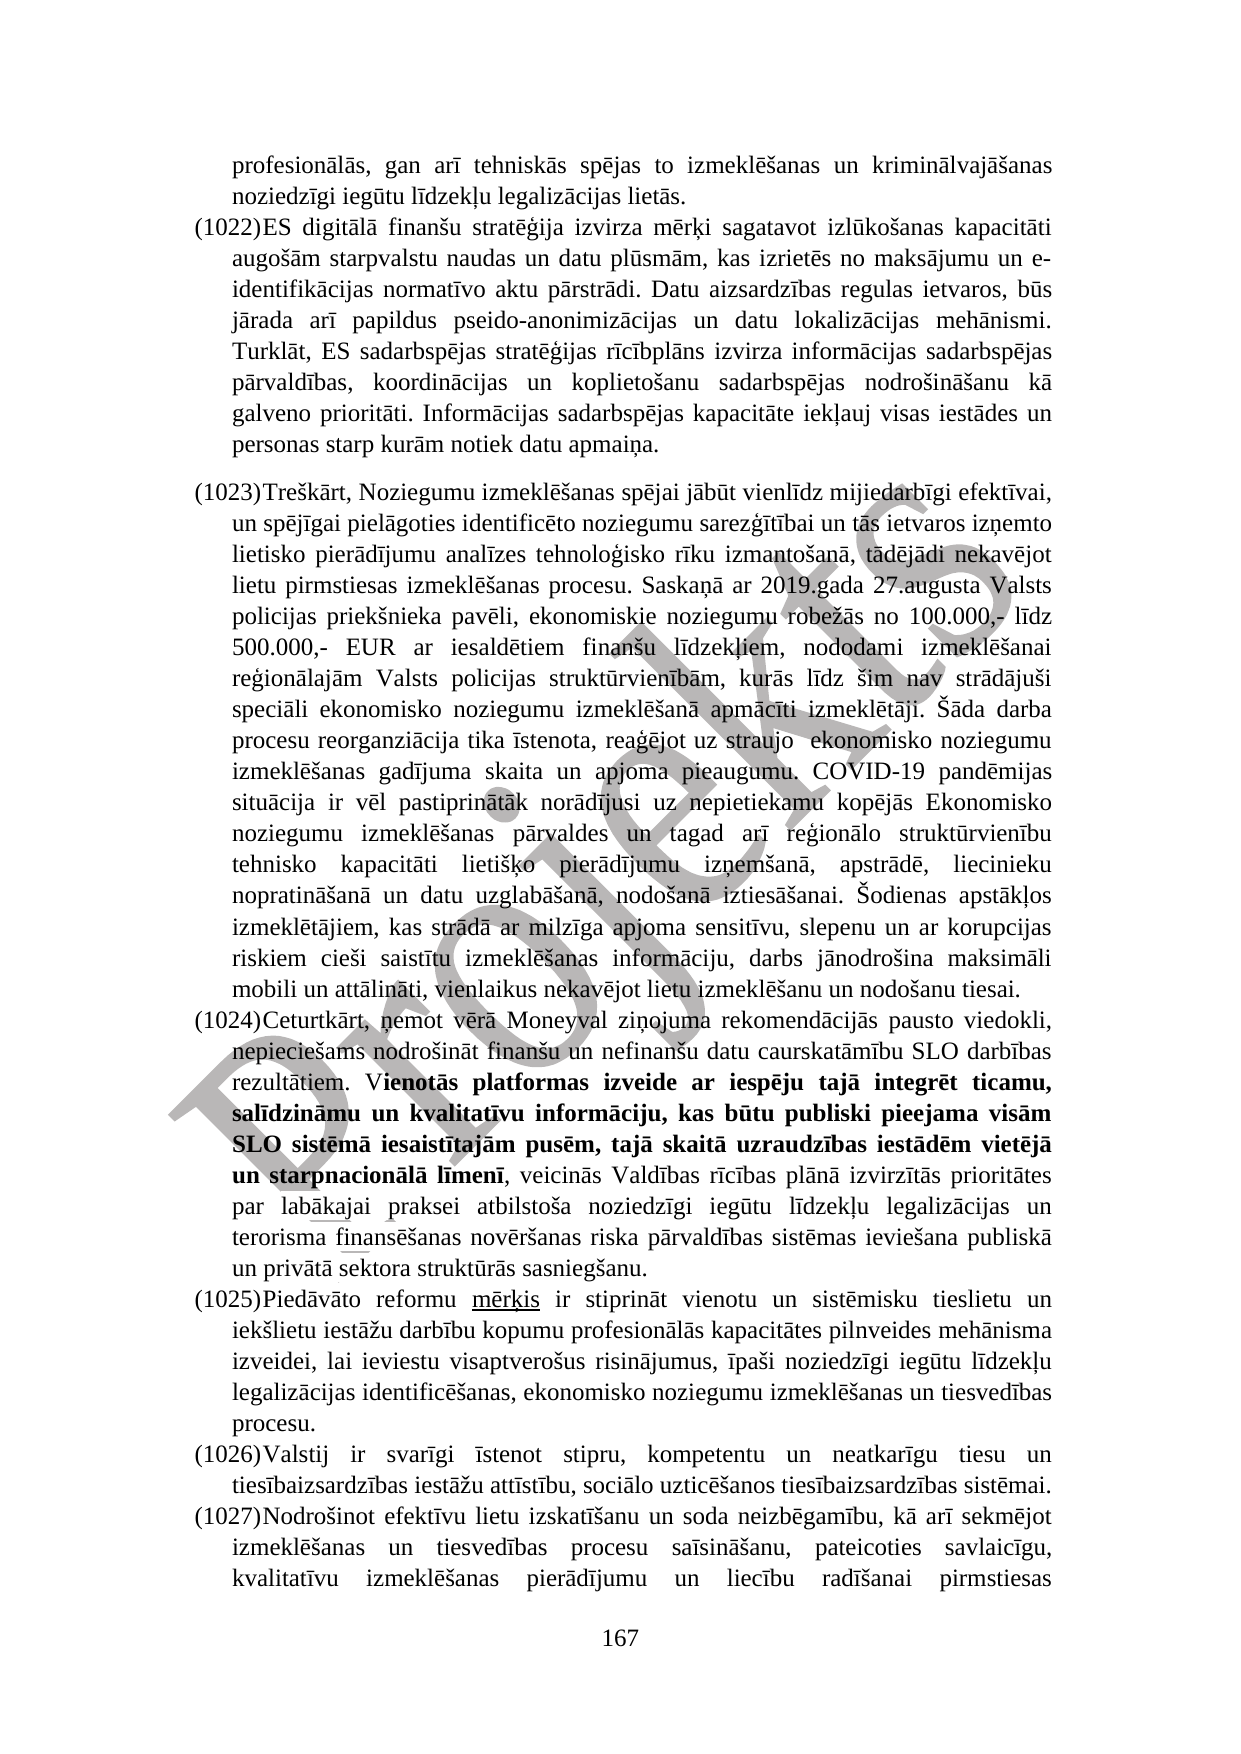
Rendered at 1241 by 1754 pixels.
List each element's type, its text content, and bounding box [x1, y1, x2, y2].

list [194, 1501, 1053, 1592]
list Ceturtkārt, ņemot vērā Moneyval ziņojuma rekomendācijās pausto viedokli, nepieciešams nodrošināt finanšu un nefinanšu datu caurskatāmību SLO darbības rezultātiem. Vienotās platformas izveide ar iespēju tajā integrēt ticamu, salīdzināmu un kvalitatīvu informāciju, kas būtu publiski pieejama visām SLO sistēmā iesaistītajām pusēm, tajā skaitā uzraudzības iestādēm vietējā un starpnacionālā līmenī, veicinās Valdības rīcības plānā izvirzītās prioritātes par labākajai praksei atbilstoša noziedzīgi iegūtu līdzekļu legalizācijas un terorisma finansēšanas novēršanas riska pārvaldības sistēmas ieviešana publiskā un privātā sektora struktūrās sasniegšanu. [194, 1005, 1053, 1282]
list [194, 150, 1053, 210]
list Treškārt, Noziegumu izmeklēšanas spējai jābūt vienlīdz mijiedarbīgi efektīvai, un spējīgai pielāgoties identificēto noziegumu sarezģītībai un tās ietvaros izņemto lietisko pierādījumu analīzes tehnoloģisko rīku izmantošanā, tādējādi nekavējot lietu pirmstiesas izmeklēšanas procesu. Saskaņā ar 2019.gada 27.augusta Valsts policijas priekšnieka pavēli, ekonomiskie noziegumu robežās no 100.000,- līdz 500.000,- EUR ar iesaldētiem finanšu līdzekļiem, nododami izmeklēšanai reģionālajām Valsts policijas struktūrvienībām, kurās līdz šim nav strādājuši speciāli ekonomisko noziegumu izmeklēšanā apmācīti izmeklētāji. Šāda darba procesu reorganziācija tika īstenota, reaģējot uz straujo ekonomisko noziegumu izmeklēšanas gadījuma skaita un apjoma pieaugumu. COVID-19 pandēmijas situācija ir vēl pastiprinātāk norādījusi uz nepietiekamu kopējās Ekonomisko noziegumu izmeklēšanas pārvaldes un tagad arī reģionālo struktūrvienību tehnisko kapacitāti lietišķo pierādījumu izņemšanā, apstrādē, liecinieku nopratināšanā un datu uzglabāšanā, nodošanā iztiesāšanai. Šodienas apstākļos izmeklētājiem, kas strādā ar milzīga apjoma sensitīvu, slepenu un ar korupcijas riskiem cieši saistītu izmeklēšanas informāciju, darbs jānodrošina maksimāli mobili un attālināti, vienlaikus nekavējot lietu izmeklēšanu un nodošanu tiesai. [194, 477, 1053, 1002]
list ES digitālā finanšu stratēģija izvirza mērķi sagatavot izlūkošanas kapacitāti augošām starpvalstu naudas un datu plūsmām, kas izrietēs no maksājumu un e-identifikācijas normatīvo aktu pārstrādi. Datu aizsardzības regulas ietvaros, būs jārada arī papildus pseido-anonimizācijas un datu lokalizācijas mehānismi. Turklāt, ES sadarbspējas stratēģijas rīcībplāns izvirza informācijas sadarbspējas pārvaldības, koordinācijas un koplietošanu sadarbspējas nodrošināšanu kā galveno prioritāti. Informācijas sadarbspējas kapacitāte iekļauj visas iestādes un personas starp kurām notiek datu apmaiņa. [194, 212, 1053, 458]
list Piedāvāto reformu mērķis ir stiprināt vienotu un sistēmisku tieslietu un iekšlietu iestāžu darbību kopumu profesionālās kapacitātes pilnveides mehānisma izveidei, lai ieviestu visaptverošus risinājumus, īpaši noziedzīgi iegūtu līdzekļu legalizācijas identificēšanas, ekonomisko noziegumu izmeklēšanas un tiesvedības procesu. [194, 1284, 1053, 1437]
list Valstij ir svarīgi īstenot stipru, kompetentu un neatkarīgu tiesu un tiesībaizsardzības iestāžu attīstību, sociālo uzticēšanos tiesībaizsardzības sistēmai. [194, 1439, 1053, 1499]
